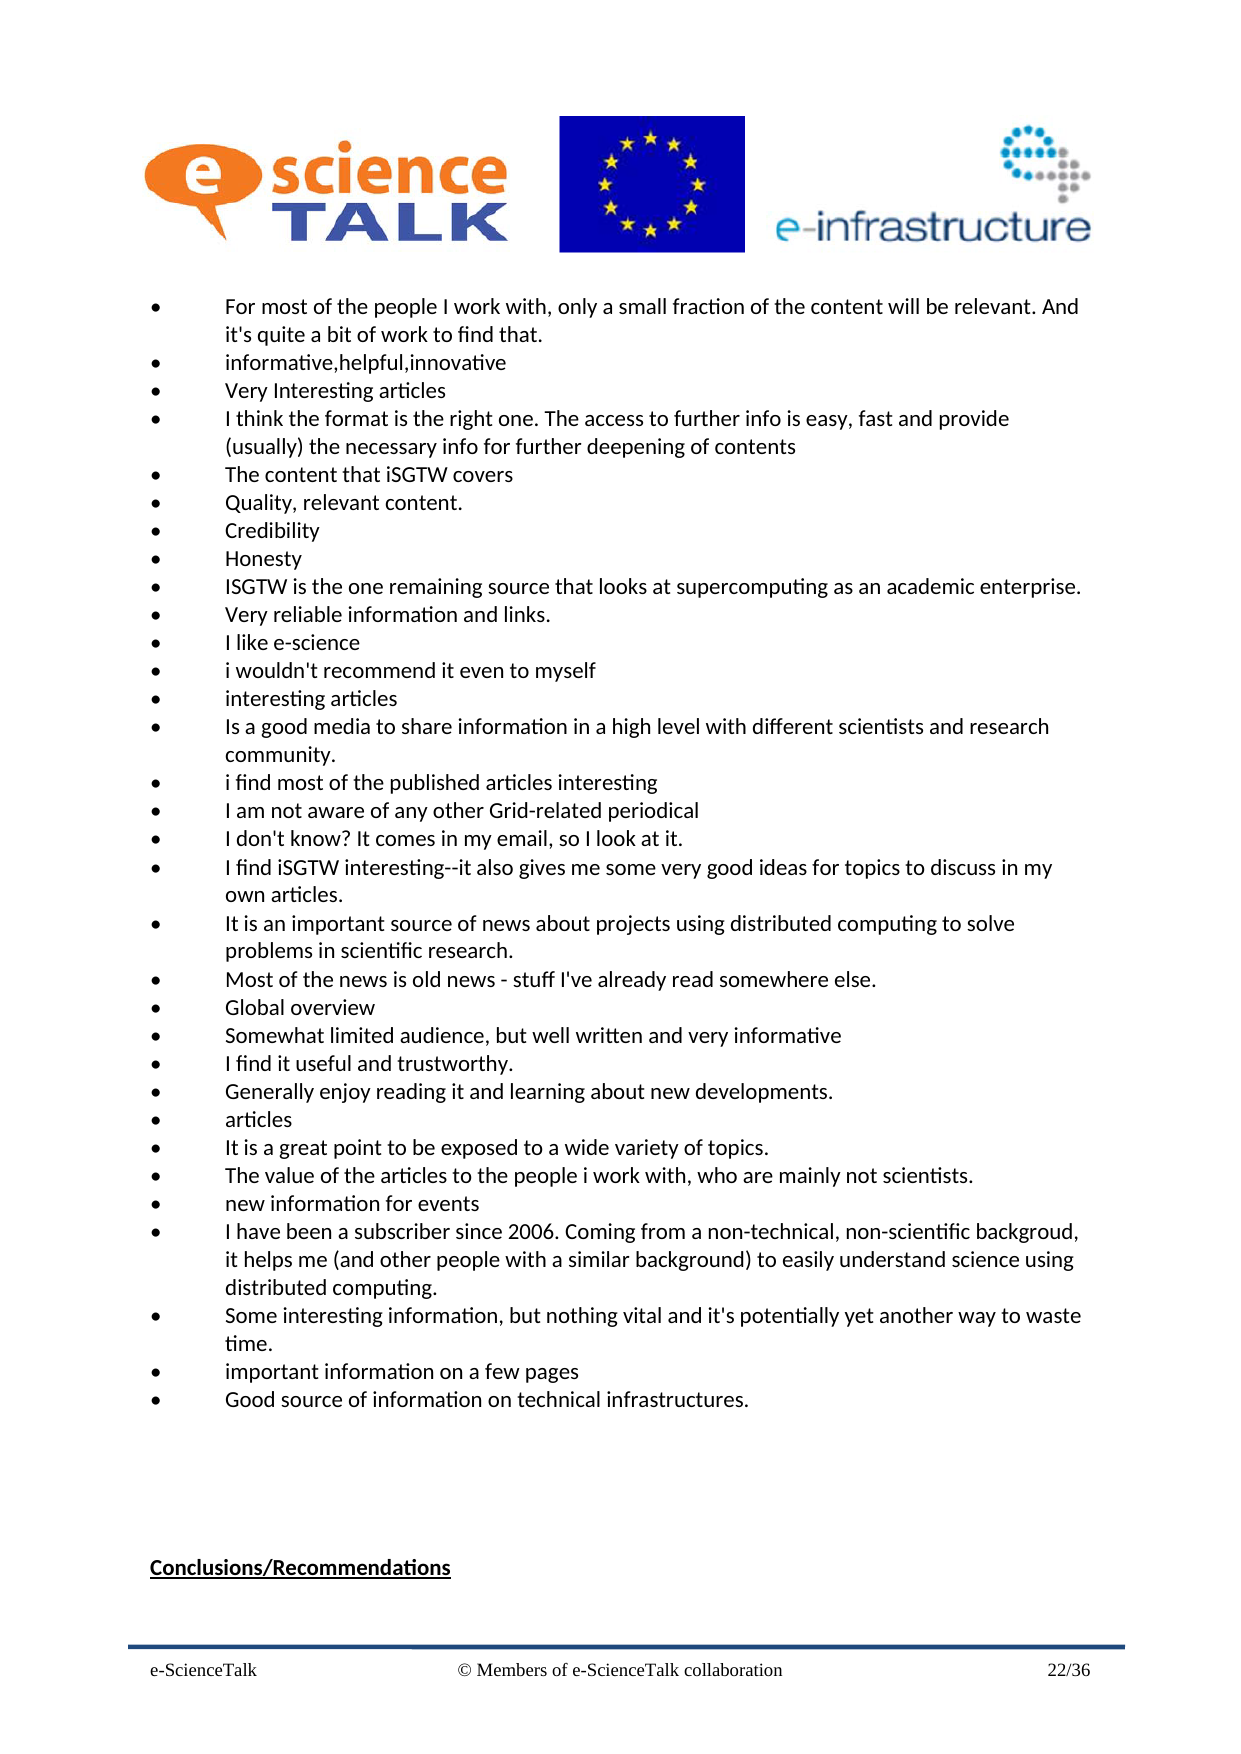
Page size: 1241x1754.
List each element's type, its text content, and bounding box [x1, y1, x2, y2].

text • informative,helpful,innovative [150, 348, 1090, 376]
text • Most of the news is old news - stuff I've already read somewhere else. [150, 965, 1090, 993]
text Conclusions/Recommendations [150, 1553, 1090, 1581]
text • Good source of information on technical infrastructures. [150, 1385, 1090, 1413]
picture [77, 76, 1174, 291]
text • i find most of the published articles interesting [150, 768, 1090, 797]
text • Somewhat limited audience, but well written and very informative [150, 1021, 1090, 1049]
text • Quality, relevant content. [150, 488, 1090, 516]
text • new information for events [150, 1189, 1090, 1217]
text • Very Interesting articles [150, 376, 1090, 404]
text • The value of the articles to the people i work with, who are mainly not scientists. [150, 1161, 1090, 1189]
text • The content that iSGTW covers [150, 460, 1090, 488]
text • I like e-science [150, 628, 1090, 656]
text • i wouldn't recommend it even to myself [150, 656, 1090, 684]
text • I don't know? It comes in my email, so I look at it. [150, 824, 1090, 853]
text • It is an important source of news about projects using distributed computing to solve problems in scientific research. [150, 909, 1090, 965]
text • I think the format is the right one. The access to further info is easy, fast and provide (usually) the necessary info for further deepening of contents [150, 404, 1090, 460]
text • I find it useful and trustworthy. [150, 1049, 1090, 1077]
text • Honesty [150, 544, 1090, 572]
text • ISGTW is the one remaining source that looks at supercomputing as an academic enterprise. [150, 572, 1090, 600]
text • important information on a few pages [150, 1357, 1090, 1385]
text • It is a great point to be exposed to a wide variety of topics. [150, 1133, 1090, 1161]
text • articles [150, 1105, 1090, 1133]
text • Some interesting information, but nothing vital and it's potentially yet another way to waste time. [150, 1301, 1090, 1357]
text • Generally enjoy reading it and learning about new developments. [150, 1077, 1090, 1105]
text • interesting articles [150, 684, 1090, 712]
text • Very reliable information and links. [150, 600, 1090, 628]
text • I find iSGTW interesting--it also gives me some very good ideas for topics to discuss in my own articles. [150, 853, 1090, 909]
text • Global overview [150, 993, 1090, 1021]
text • I have been a subscriber since 2006. Coming from a non-technical, non-scientific backgroud, it helps me (and other people with a similar background) to easily understand science using distributed computing. [150, 1217, 1090, 1301]
text • Is a good media to share information in a high level with different scientists and research community. [150, 712, 1090, 768]
text • I am not aware of any other Grid-related periodical [150, 797, 1090, 824]
text • For most of the people I work with, only a small fraction of the content will be relevant. And it's quite a bit of work to find that. [150, 292, 1090, 348]
text • Credibility [150, 516, 1090, 544]
